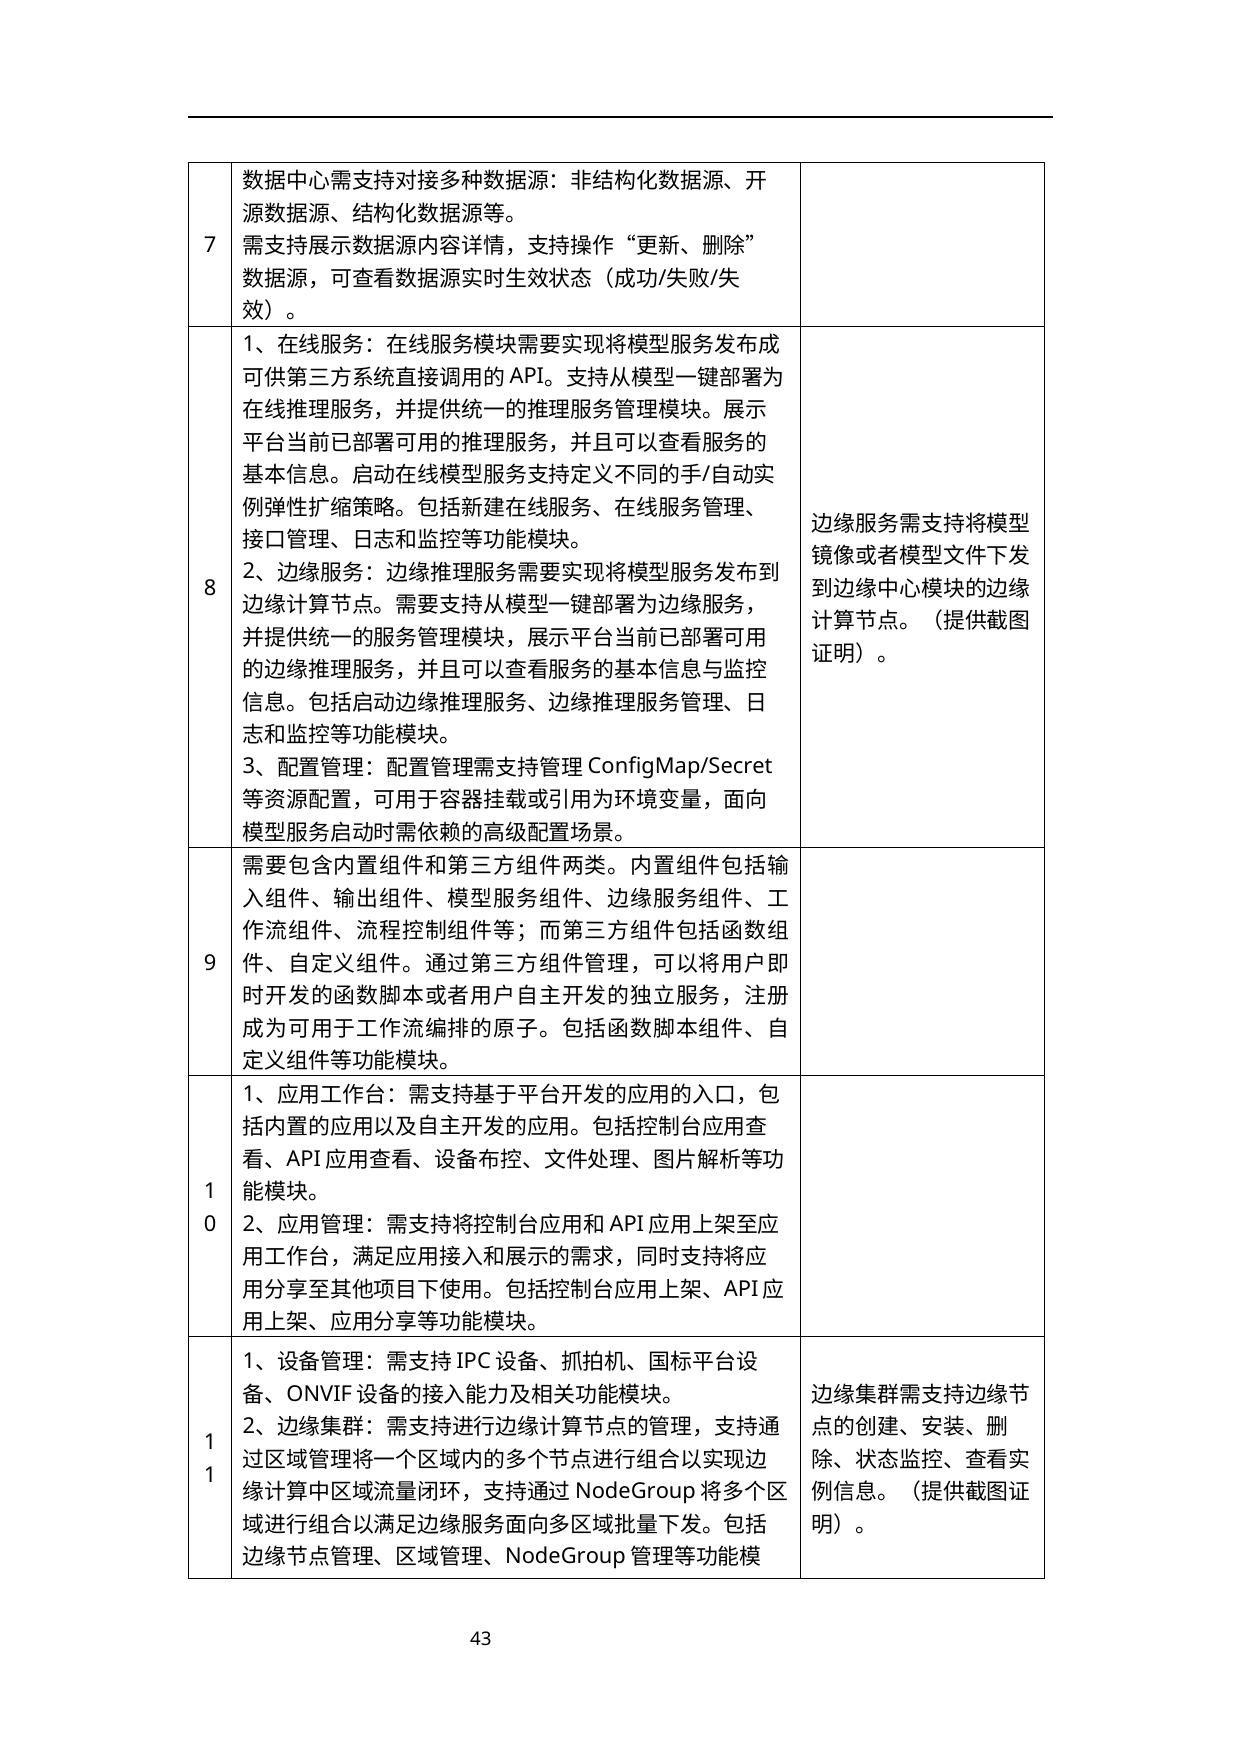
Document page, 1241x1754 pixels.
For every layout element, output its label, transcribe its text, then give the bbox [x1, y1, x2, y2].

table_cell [232, 1337, 800, 1578]
table_cell 边缘服务需支持将模型镜像或者模型文件下发到边缘中心模块的边缘计算节点。（提供截图证明）。 [801, 327, 1044, 847]
table_cell 需要包含内置组件和第三方组件两类。内置组件包括输入组件、输出组件、模型服务组件、边缘服务组件、工作流组件、流程控制组件等；而第三方组件包括函数组件、自定义组件。通过第三方组件管理，可以将用户即时开发的函数脚本或者用户自主开发的独立服务，注册成为可用于工作流编排的原子。包括函数脚本组件、自定义组件等功能模块。 [232, 848, 800, 1075]
table_cell [801, 848, 1044, 1075]
table_cell 10 [189, 1076, 231, 1336]
table_cell 数据中心需支持对接多种数据源：非结构化数据源、开源数据源、结构化数据源等。 需支持展示数据源内容详情，支持操作“更新、删除”数据源，可查看数据源实时生效状态（成功/失败/失效）。 [232, 163, 800, 326]
table_cell 1、在线服务：在线服务模块需要实现将模型服务发布成可供第三方系统直接调用的API。支持从模型一键部署为在线推理服务，并提供统一的推理服务管理模块。展示平台当前已部署可用的推理服务，并且可以查看服务的基本信息。启动在线模型服务支持定义不同的手/自动实例弹性扩缩策略。包括新建在线服务、在线服务管理、接口管理、日志和监控等功能模块。 2、边缘服务：边缘推理服务需要实现将模型服务发布到边缘计算节点。需要支持从模型一键部署为边缘服务，并提供统一的服务管理模块，展示平台当前已部署可用的边缘推理服务，并且可以查看服务的基本信息与监控信息。包括启动边缘推理服务、边缘推理服务管理、日志和监控等功能模块。 3、配置管理：配置管理需支持管理ConfigMap/Secret等资源配置，可用于容器挂载或引用为环境变量，面向模型服务启动时需依赖的高级配置场景。 [232, 327, 800, 847]
table_cell 1、应用工作台：需支持基于平台开发的应用的入口，包括内置的应用以及自主开发的应用。包括控制台应用查看、API应用查看、设备布控、文件处理、图片解析等功能模块。 2、应用管理：需支持将控制台应用和API应用上架至应用工作台，满足应用接入和展示的需求，同时支持将应用分享至其他项目下使用。包括控制台应用上架、API应用上架、应用分享等功能模块。 [232, 1076, 800, 1336]
table_cell 11 [189, 1337, 231, 1578]
table_cell [801, 163, 1044, 326]
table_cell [801, 1337, 1044, 1578]
table_cell 8 [189, 327, 231, 847]
table_cell [801, 1076, 1044, 1336]
table_cell 7 [189, 163, 231, 326]
table_cell 9 [189, 848, 231, 1075]
